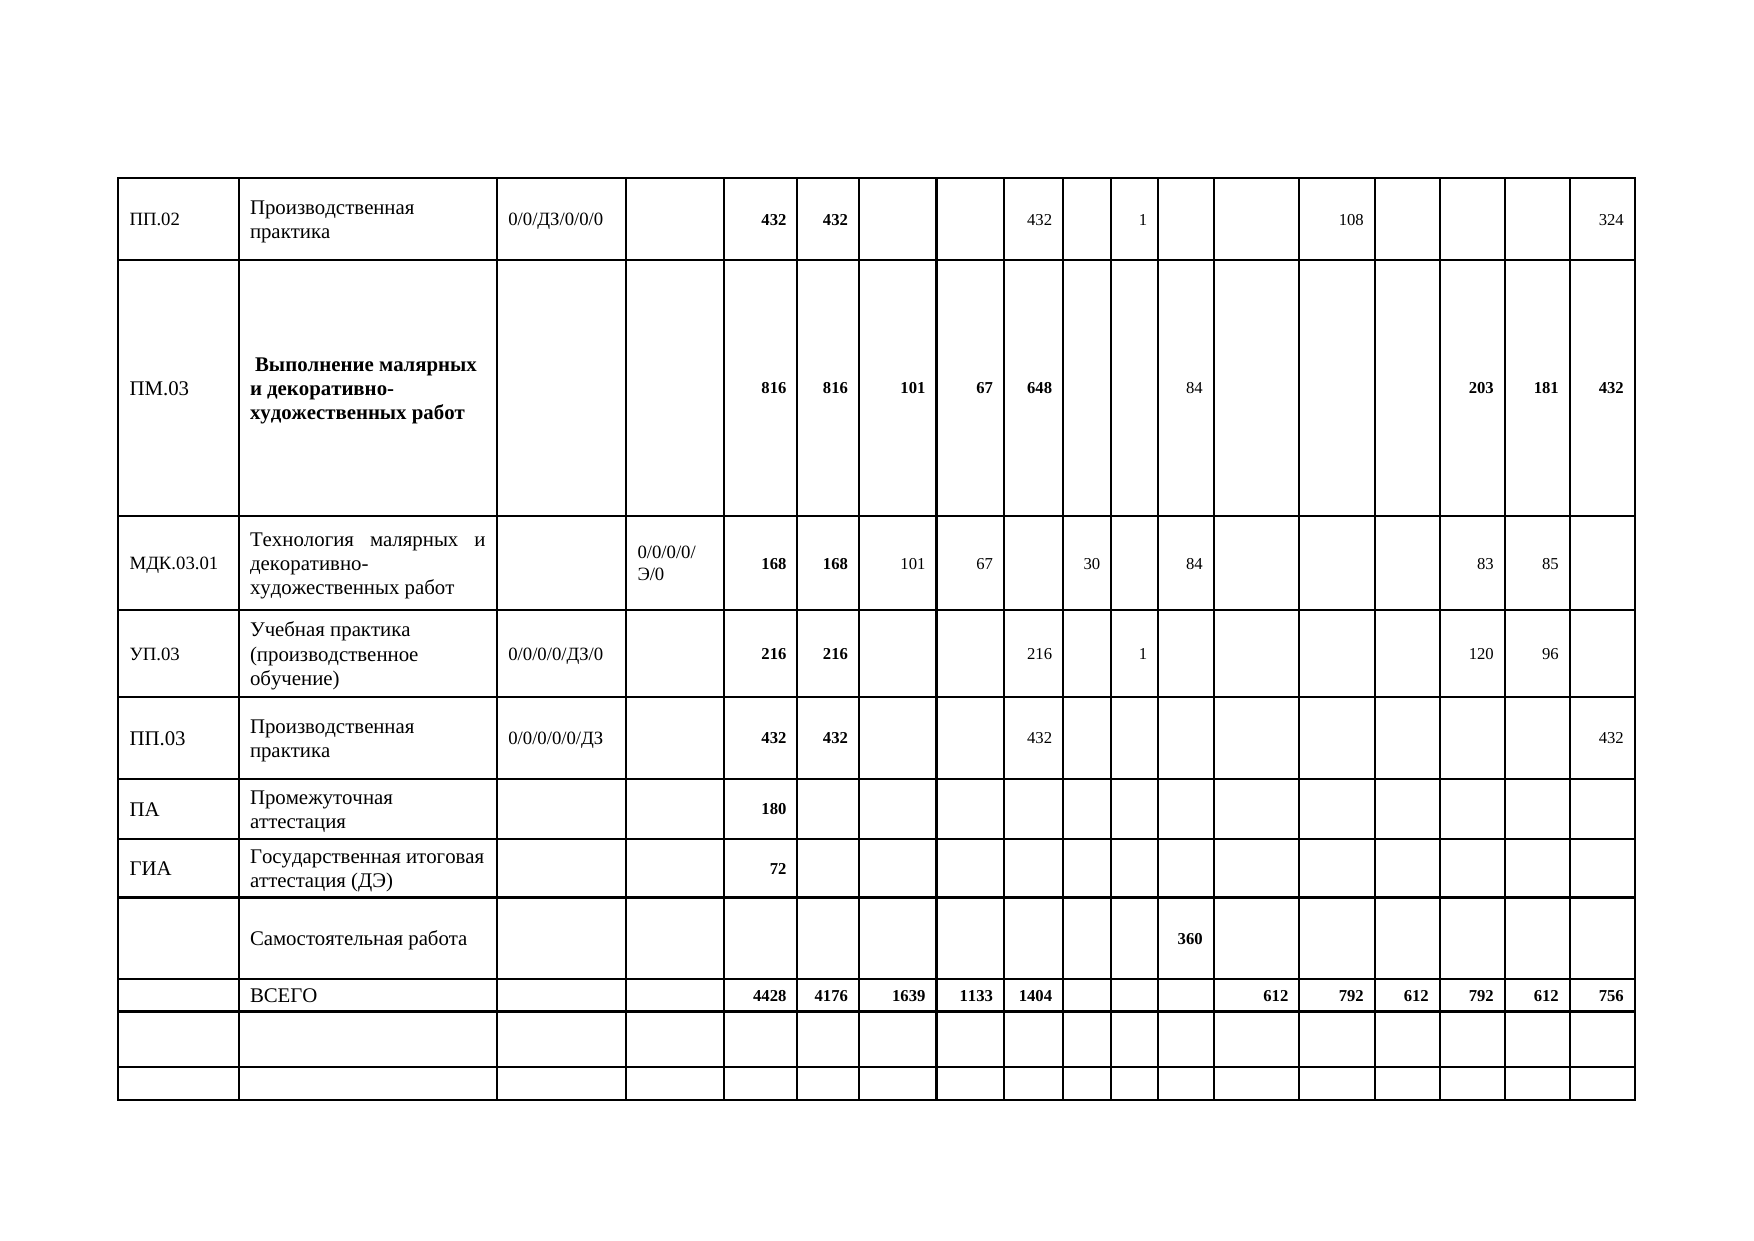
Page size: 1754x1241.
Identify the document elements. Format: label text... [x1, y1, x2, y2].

table_cell 0/0/ДЗ/0/0/0 [498, 179, 625, 258]
table_cell [1506, 899, 1569, 978]
table_cell [1215, 698, 1298, 777]
table_cell [1441, 780, 1504, 838]
table_cell [627, 840, 723, 896]
table_cell [725, 899, 796, 978]
table_cell [240, 1068, 496, 1098]
table_cell [938, 1068, 1003, 1098]
table_cell ВСЕГО [240, 980, 496, 1010]
table_cell [938, 780, 1003, 838]
table_cell [498, 899, 625, 978]
table_cell Самостоятельная работа [240, 899, 496, 978]
table_cell 648 [1005, 261, 1062, 515]
table_cell [1300, 840, 1374, 896]
table_cell [1300, 1013, 1374, 1066]
table_cell [1441, 1068, 1504, 1098]
table_cell [1506, 179, 1569, 258]
table_cell 432 [1005, 179, 1062, 258]
table_cell [1159, 1013, 1213, 1066]
table_cell 432 [725, 698, 796, 777]
table_cell [1506, 1013, 1569, 1066]
table_cell 612 [1376, 980, 1439, 1010]
table_cell [1376, 899, 1439, 978]
table_cell [627, 611, 723, 696]
table_cell Учебная практика (производственное обучение) [240, 611, 496, 696]
table_cell [627, 1013, 723, 1066]
table_cell [1300, 698, 1374, 777]
table_cell [1112, 698, 1157, 777]
table_cell [627, 980, 723, 1010]
table_cell [1112, 899, 1157, 978]
table_cell [1215, 1013, 1298, 1066]
table_cell [627, 780, 723, 838]
table_cell ГИА [119, 840, 238, 896]
table_cell 67 [938, 261, 1003, 515]
table_cell 83 [1441, 517, 1504, 609]
table_cell [1112, 840, 1157, 896]
table_cell [498, 517, 625, 609]
table_cell 168 [798, 517, 858, 609]
table_cell [798, 840, 858, 896]
table_cell [1506, 780, 1569, 838]
table_cell 216 [1005, 611, 1062, 696]
table_cell 30 [1064, 517, 1110, 609]
table_cell [798, 899, 858, 978]
table_cell [1441, 840, 1504, 896]
table_cell 168 [725, 517, 796, 609]
table_cell [1571, 611, 1634, 696]
table_cell 1639 [860, 980, 935, 1010]
table_cell [725, 1068, 796, 1098]
table_cell [240, 1013, 496, 1066]
table_cell 432 [1571, 261, 1634, 515]
table_cell [1064, 840, 1110, 896]
table_cell УП.03 [119, 611, 238, 696]
table_cell [1064, 698, 1110, 777]
table_cell 432 [1005, 698, 1062, 777]
table_cell [1005, 1068, 1062, 1098]
table_cell 816 [798, 261, 858, 515]
table_cell 324 [1571, 179, 1634, 258]
table_cell [1215, 899, 1298, 978]
table_cell 67 [938, 517, 1003, 609]
table_cell [1064, 1013, 1110, 1066]
table_cell [1112, 1013, 1157, 1066]
table_cell [1215, 780, 1298, 838]
table_cell [1112, 1068, 1157, 1098]
table_cell 180 [725, 780, 796, 838]
table_cell 216 [725, 611, 796, 696]
table_cell [1376, 698, 1439, 777]
table_cell [798, 1068, 858, 1098]
table_cell [1159, 980, 1213, 1010]
table_cell [1300, 611, 1374, 696]
table_cell [860, 899, 935, 978]
table_cell [860, 840, 935, 896]
table_cell 432 [725, 179, 796, 258]
table_cell 72 [725, 840, 796, 896]
table_cell [1441, 1013, 1504, 1066]
table_cell [119, 1013, 238, 1066]
table_cell ПА [119, 780, 238, 838]
table_cell [1441, 698, 1504, 777]
table_cell [1159, 780, 1213, 838]
table_cell 4176 [798, 980, 858, 1010]
table_cell [1159, 1068, 1213, 1098]
table_cell 84 [1159, 261, 1213, 515]
table_cell [1571, 780, 1634, 838]
table_cell [1571, 517, 1634, 609]
table_cell 1 [1112, 611, 1157, 696]
table_cell 1 [1112, 179, 1157, 258]
table_cell [1064, 899, 1110, 978]
table_cell ПП.02 [119, 179, 238, 258]
table_cell [1005, 780, 1062, 838]
table_cell [1159, 840, 1213, 896]
table_cell 756 [1571, 980, 1634, 1010]
table_cell [1215, 840, 1298, 896]
table_cell 84 [1159, 517, 1213, 609]
table_cell [498, 840, 625, 896]
table_cell 432 [798, 698, 858, 777]
table_cell МДК.03.01 [119, 517, 238, 609]
table_cell [1064, 980, 1110, 1010]
table_cell [1571, 1013, 1634, 1066]
table_cell [938, 840, 1003, 896]
table_cell [627, 698, 723, 777]
table_cell 108 [1300, 179, 1374, 258]
table_cell [1376, 517, 1439, 609]
table_cell [860, 780, 935, 838]
table_cell [1215, 611, 1298, 696]
table_cell [1005, 517, 1062, 609]
table_cell [1571, 1068, 1634, 1098]
table_cell [1376, 1013, 1439, 1066]
table_cell [1112, 261, 1157, 515]
table_cell Выполнение малярных и декоративно-художественных работ [240, 261, 496, 515]
table_cell 96 [1506, 611, 1569, 696]
table_cell [1300, 261, 1374, 515]
table_cell [1064, 1068, 1110, 1098]
table_cell 216 [798, 611, 858, 696]
table_cell [119, 980, 238, 1010]
table_cell [498, 980, 625, 1010]
table_cell [860, 611, 935, 696]
table_cell 360 [1159, 899, 1213, 978]
table_cell [1441, 899, 1504, 978]
table_cell [938, 899, 1003, 978]
table_cell [798, 1013, 858, 1066]
table_cell [1506, 840, 1569, 896]
table_cell [1376, 780, 1439, 838]
table_cell [1571, 899, 1634, 978]
table_cell [1300, 517, 1374, 609]
table_cell 203 [1441, 261, 1504, 515]
table_cell [1064, 261, 1110, 515]
table_cell Производственная практика [240, 179, 496, 258]
table_cell [627, 1068, 723, 1098]
table_cell [1005, 899, 1062, 978]
table_cell [1376, 179, 1439, 258]
table_cell 0/0/0/0/0/ДЗ [498, 698, 625, 777]
table_cell 432 [798, 179, 858, 258]
table_cell [1441, 179, 1504, 258]
table_cell [1215, 261, 1298, 515]
table_cell [1112, 517, 1157, 609]
table_cell ПП.03 [119, 698, 238, 777]
table_cell [498, 1013, 625, 1066]
table_cell [860, 1013, 935, 1066]
table_cell [860, 698, 935, 777]
table_cell 432 [1571, 698, 1634, 777]
table_cell 101 [860, 261, 935, 515]
table_cell 1133 [938, 980, 1003, 1010]
table_cell [938, 698, 1003, 777]
table_cell [1376, 1068, 1439, 1098]
table_cell [1005, 840, 1062, 896]
table_cell [1300, 1068, 1374, 1098]
table_cell [1300, 780, 1374, 838]
table_cell [1300, 899, 1374, 978]
table_cell 612 [1215, 980, 1298, 1010]
table_cell [1064, 179, 1110, 258]
table_cell 792 [1441, 980, 1504, 1010]
table_cell Технология малярных и декоративно-художественных работ [240, 517, 496, 609]
table_cell [938, 179, 1003, 258]
table_cell [1159, 698, 1213, 777]
table_cell [1376, 840, 1439, 896]
table_cell 612 [1506, 980, 1569, 1010]
table_cell [627, 261, 723, 515]
table_cell [1112, 980, 1157, 1010]
table_cell [798, 780, 858, 838]
table_cell 85 [1506, 517, 1569, 609]
table_cell [725, 1013, 796, 1066]
table_cell [938, 1013, 1003, 1066]
table_cell Производственная практика [240, 698, 496, 777]
table_cell [1215, 517, 1298, 609]
table_cell [1215, 179, 1298, 258]
table_cell [119, 1068, 238, 1098]
table_cell [1376, 261, 1439, 515]
table_cell [1159, 611, 1213, 696]
table_cell [119, 899, 238, 978]
table_cell [860, 179, 935, 258]
table_cell [1571, 840, 1634, 896]
table_cell [627, 179, 723, 258]
table_cell [1215, 1068, 1298, 1098]
table_cell [938, 611, 1003, 696]
table_cell [1064, 780, 1110, 838]
table_cell 0/0/0/0/ДЗ/0 [498, 611, 625, 696]
table_cell Промежуточная аттестация [240, 780, 496, 838]
table_cell 181 [1506, 261, 1569, 515]
table_cell 0/0/0/0/Э/0 [627, 517, 723, 609]
table_cell ПМ.03 [119, 261, 238, 515]
table_cell [1005, 1013, 1062, 1066]
table_cell [498, 1068, 625, 1098]
table_cell [1112, 780, 1157, 838]
table_cell [1376, 611, 1439, 696]
table_cell [627, 899, 723, 978]
table_cell 120 [1441, 611, 1504, 696]
table_cell Государственная итоговая аттестация (ДЭ) [240, 840, 496, 896]
table_cell [1506, 1068, 1569, 1098]
table_cell [860, 1068, 935, 1098]
table_cell [498, 261, 625, 515]
table_cell [1506, 698, 1569, 777]
table_cell 792 [1300, 980, 1374, 1010]
table_cell [1159, 179, 1213, 258]
table_cell 816 [725, 261, 796, 515]
table_cell 101 [860, 517, 935, 609]
table_cell 1404 [1005, 980, 1062, 1010]
table_cell [1064, 611, 1110, 696]
table_cell 4428 [725, 980, 796, 1010]
table_cell [498, 780, 625, 838]
